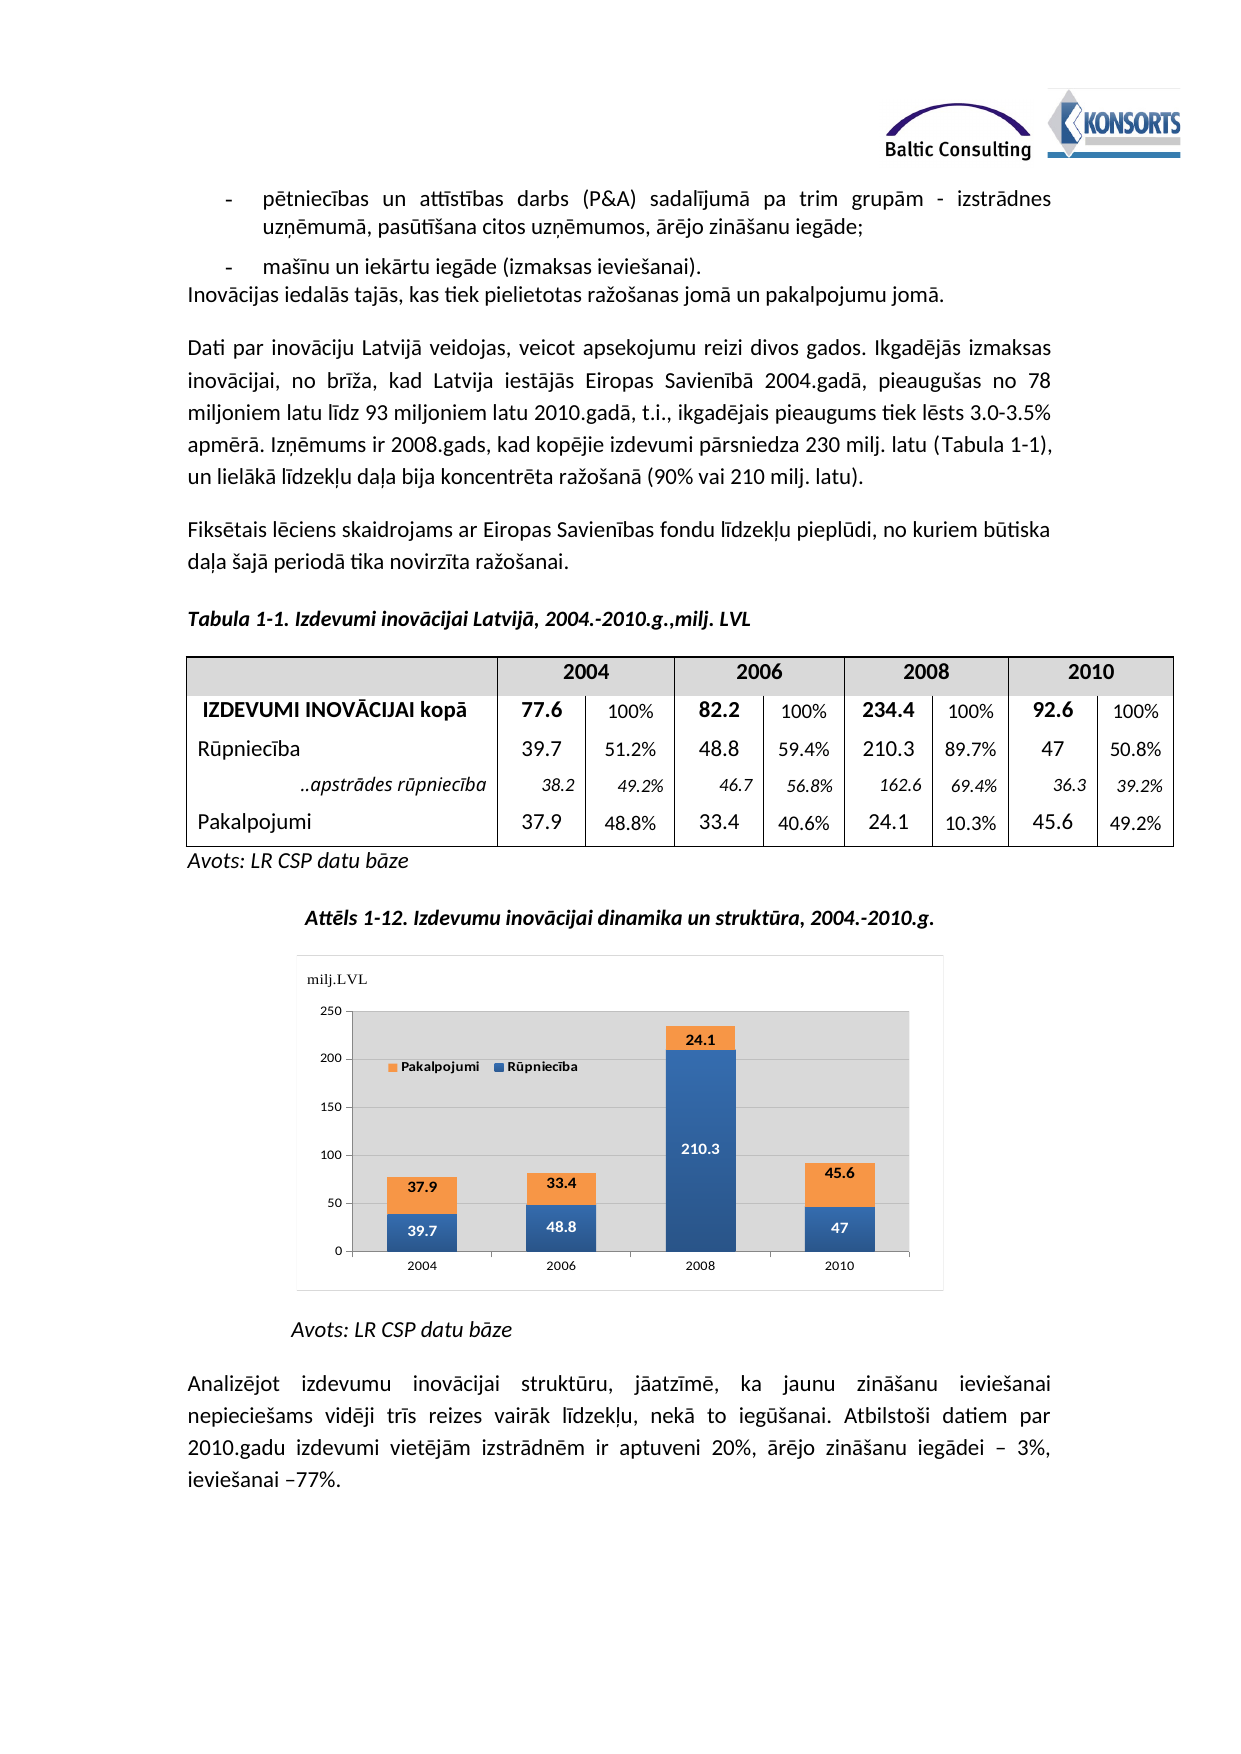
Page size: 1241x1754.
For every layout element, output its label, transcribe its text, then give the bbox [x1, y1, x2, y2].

table_cell 162.6 [845, 772, 932, 807]
table_cell 10.3% [933, 808, 1008, 846]
text Analizējot izdevumu inovācijai struktūru, jāatzīmē, ka jaunu zināšanu ieviešanai nepieciešams vidēji trīs reizes vairāk līdzekļu, nekā to iegūšanai. Atbilstoši datiem par 2010.gadu izdevumi vietējām izstrādnēm ir aptuveni 20%, ārējo zināšanu iegādei – 3%, ieviešanai –77%. [187, 1369, 1053, 1493]
table_cell 100% [586, 696, 674, 734]
table_cell 37.9 [498, 808, 585, 846]
table_cell 69.4% [933, 772, 1008, 807]
table_cell 51.2% [586, 734, 674, 772]
table_cell 210.3 [845, 734, 932, 772]
table_cell 100% [933, 696, 1008, 734]
table_header 2008 [845, 658, 1008, 696]
table_cell Pakalpojumi [187, 808, 497, 846]
table_cell Rūpniecība [187, 734, 497, 772]
text Dati par inovāciju Latvijā veidojas, veicot apsekojumu reizi divos gados. Ikgadējās izmaksas inovācijai, no brīža, kad Latvija iestājās Eiropas Savienībā 2004.gadā, pieaugušas no 78 miljoniem latu līdz 93 miljoniem latu 2010.gadā, t.i., ikgadējais pieaugums tiek lēsts 3.0-3.5% apmērā. Izņēmums ir 2008.gads, kad kopējie izdevumi pārsniedza 230 milj. latu (Tabula 1-1), un lielākā līdzekļu daļa bija koncentrēta ražošanā (90% vai 210 milj. latu). [187, 333, 1053, 490]
table_cell 47 [1009, 734, 1097, 772]
picture [1047, 88, 1181, 158]
table_header 2006 [675, 658, 844, 696]
table_cell 46.7 [675, 772, 763, 807]
table_cell 100% [1098, 696, 1173, 734]
table_cell 48.8% [586, 808, 674, 846]
table_cell 234.4 [845, 696, 932, 734]
table_cell 48.8 [675, 734, 763, 772]
table_cell 24.1 [845, 808, 932, 846]
table_cell 33.4 [675, 808, 763, 846]
text Tabula 1-1. Izdevumi inovācijai Latvijā, 2004.-2010.g.,milj. LVL [187, 605, 1053, 631]
text Inovācijas iedalās tajās, kas tiek pielietotas ražošanas jomā un pakalpojumu jomā. [187, 281, 1053, 308]
picture [879, 99, 1034, 168]
table_cell 38.2 [498, 772, 585, 807]
table_cell 45.6 [1009, 808, 1097, 846]
table_cell 82.2 [675, 696, 763, 734]
table_cell 100% [764, 696, 844, 734]
table_cell 49.2% [1098, 808, 1173, 846]
table_cell IZDEVUMI INOVĀCIJAI kopā [187, 696, 497, 734]
table_header [187, 658, 497, 696]
text Avots: LR CSP datu bāze [187, 847, 1053, 874]
table_cell 77.6 [498, 696, 585, 734]
text Avots: LR CSP datu bāze [291, 1316, 1053, 1344]
table_cell 92.6 [1009, 696, 1097, 734]
table_header 2010 [1009, 658, 1173, 696]
table_cell 39.2% [1098, 772, 1173, 807]
table_cell 89.7% [933, 734, 1008, 772]
table_cell 39.7 [498, 734, 585, 772]
table_cell 59.4% [764, 734, 844, 772]
table_cell 36.3 [1009, 772, 1097, 807]
text Fiksētais lēciens skaidrojams ar Eiropas Savienības fondu līdzekļu pieplūdi, no kuriem būtiska daļa šajā periodā tika novirzīta ražošanai. [187, 515, 1053, 576]
text Attēls 1-12. Izdevumu inovācijai dinamika un struktūra, 2004.-2010.g. [187, 904, 1053, 930]
table_header 2004 [498, 658, 674, 696]
table_cell 40.6% [764, 808, 844, 846]
list mašīnu un iekārtu iegāde (izmaksas ieviešanai). [225, 252, 1053, 281]
table_cell ..apstrādes rūpniecība [187, 772, 497, 807]
table_cell 49.2% [586, 772, 674, 807]
table_cell 50.8% [1098, 734, 1173, 772]
table_cell 56.8% [764, 772, 844, 807]
list pētniecības un attīstības darbs (P&A) sadalījumā pa trim grupām - izstrādnes uzņēmumā, pasūtīšana citos uzņēmumos, ārējo zināšanu iegāde; [225, 184, 1053, 240]
